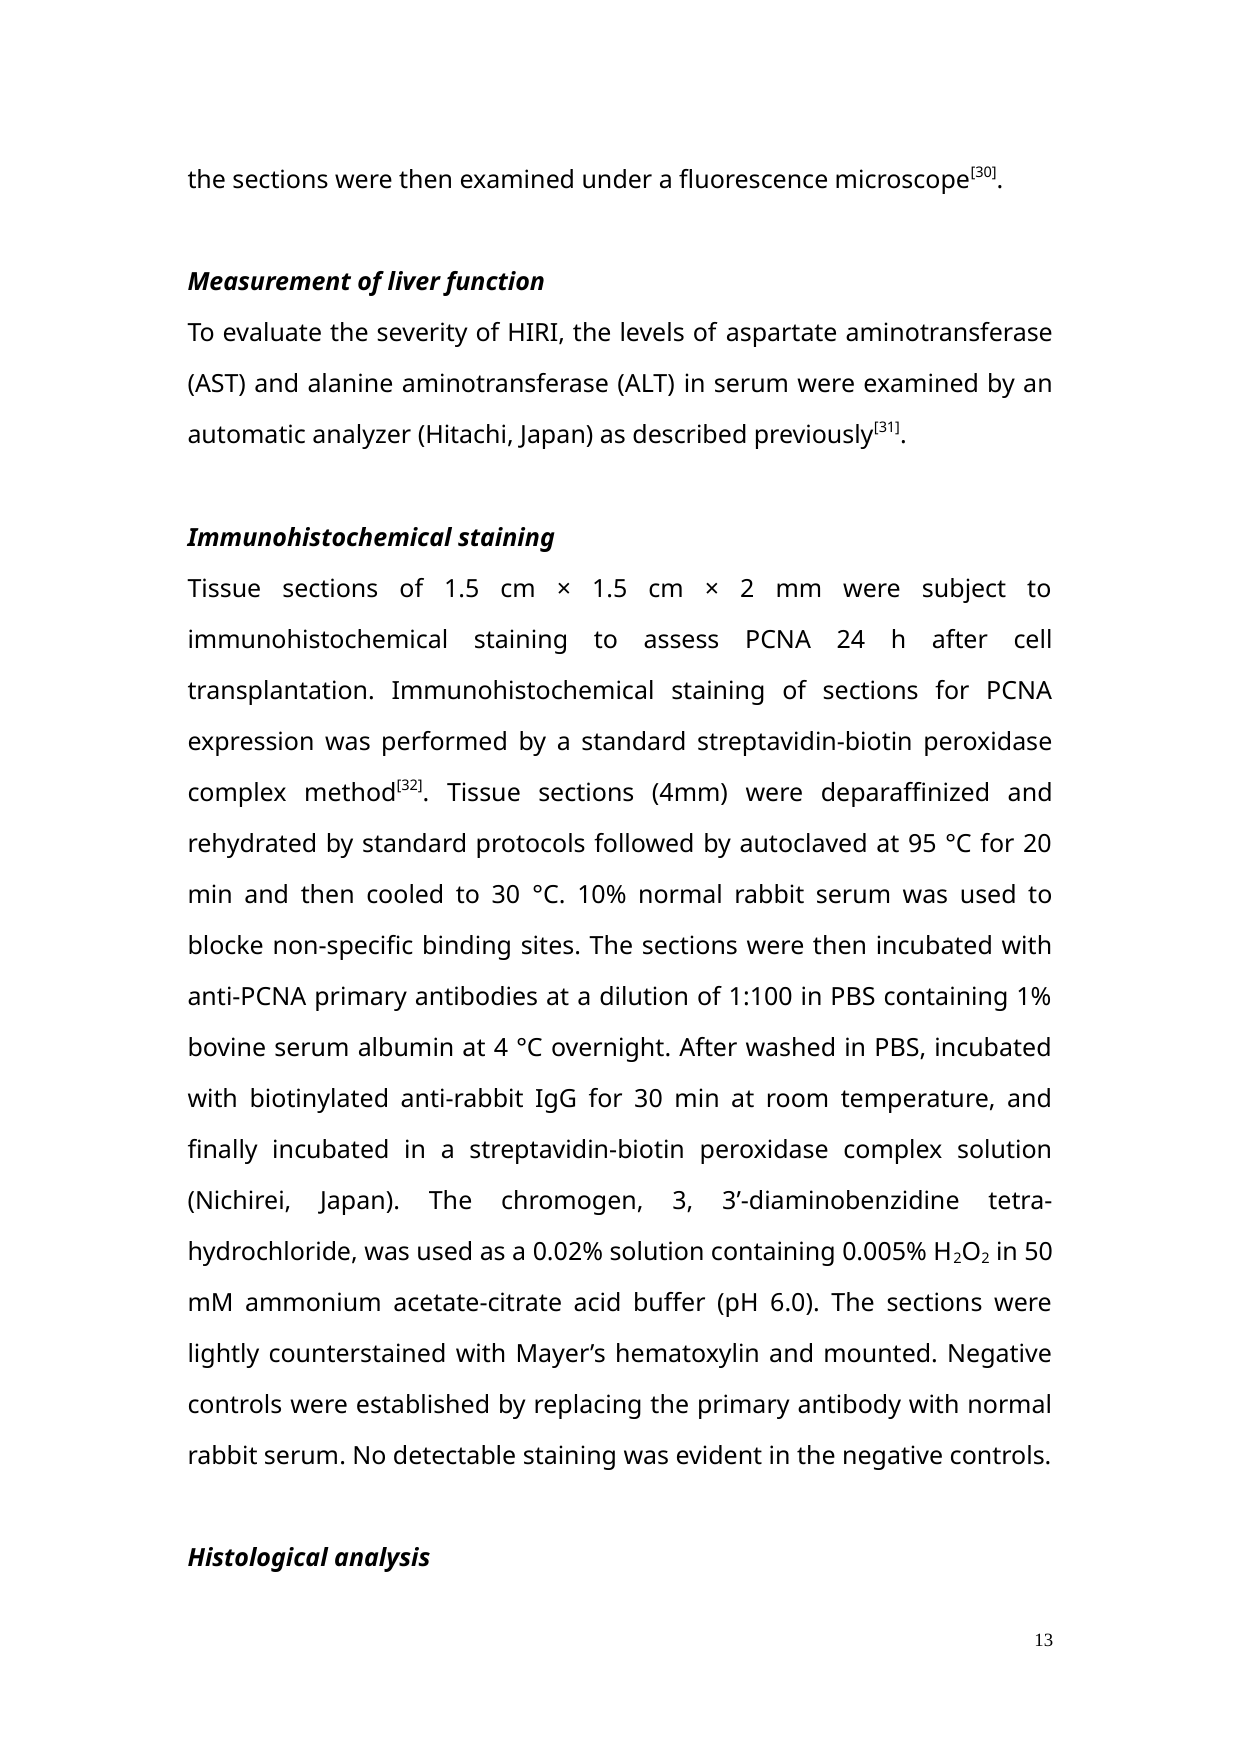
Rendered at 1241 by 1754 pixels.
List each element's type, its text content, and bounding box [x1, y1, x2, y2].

text Immunohistochemical staining [187, 519, 1053, 553]
text Histological analysis [187, 1540, 1053, 1574]
text To evaluate the severity of HIRI, the levels of aspartate aminotransferase (AST) and alanine aminotransferase (ALT) in serum were examined by an automatic analyzer (Hitachi, Japan) as described previously[31]. [187, 315, 1053, 451]
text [187, 162, 1053, 196]
text Tissue sections of 1.5 cm × 1.5 cm × 2 mm were subject to immunohistochemical staining to assess PCNA 24 h after cell transplantation. Immunohistochemical staining of sections for PCNA expression was performed by a standard streptavidin-biotin peroxidase complex method[32]. Tissue sections (4mm) were deparaffinized and rehydrated by standard protocols followed by autoclaved at 95 °C for 20 min and then cooled to 30 °C. 10% normal rabbit serum was used to blocke non-specific binding sites. The sections were then incubated with anti-PCNA primary antibodies at a dilution of 1:100 in PBS containing 1% bovine serum albumin at 4 °C overnight. After washed in PBS, incubated with biotinylated anti-rabbit IgG for 30 min at room temperature, and finally incubated in a streptavidin-biotin peroxidase complex solution (Nichirei, Japan). The chromogen, 3, 3’-diaminobenzidine tetra-hydrochloride, was used as a 0.02% solution containing 0.005% H2O2 in 50 mM ammonium acetate-citrate acid buffer (pH 6.0). The sections were lightly counterstained with Mayer’s hematoxylin and mounted. Negative controls were established by replacing the primary antibody with normal rabbit serum. No detectable staining was evident in the negative controls. [187, 570, 1053, 1472]
text Measurement of liver function [187, 264, 1053, 298]
